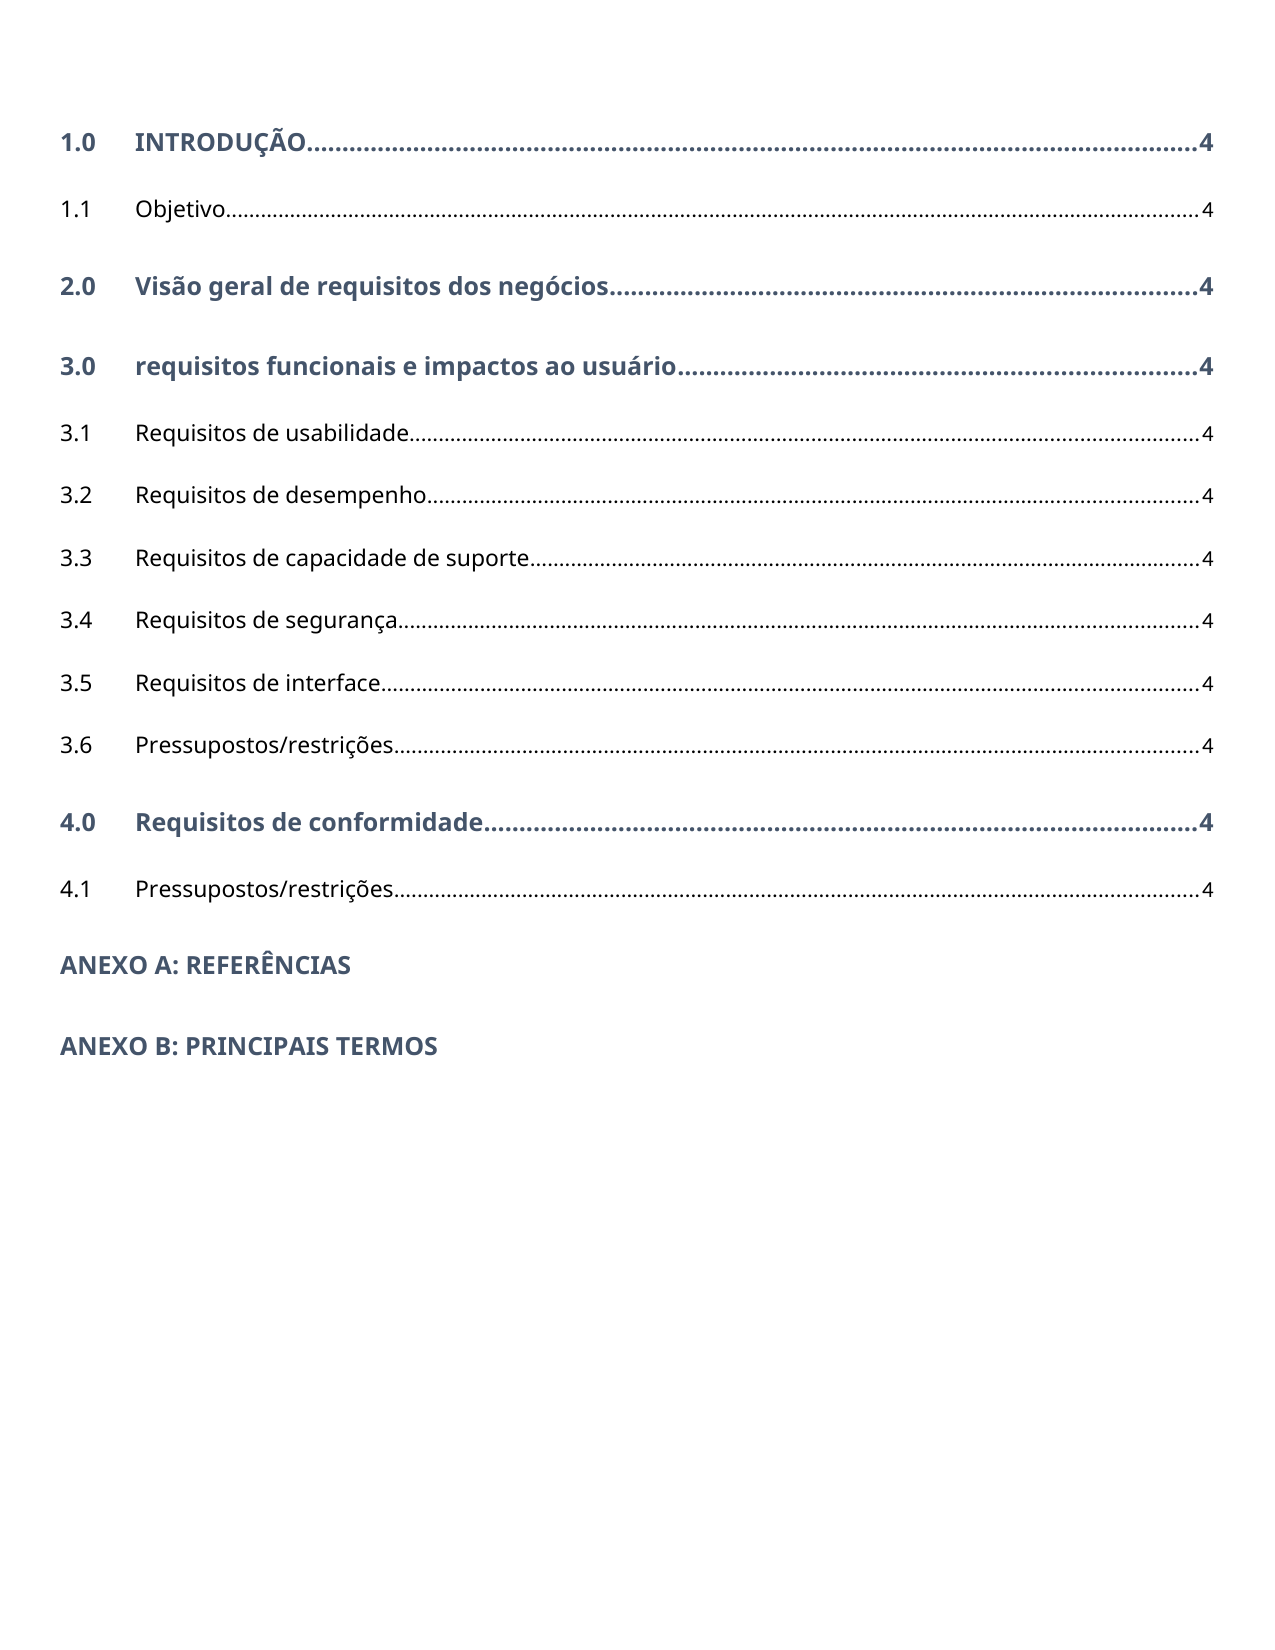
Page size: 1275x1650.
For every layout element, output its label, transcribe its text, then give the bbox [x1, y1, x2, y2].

text 4.0 Requisitos de conformidade 4 [60, 804, 1215, 838]
text 3.5 Requisitos de interface 4 [60, 667, 1215, 698]
text ANEXO A: REFERÊNCIAS [60, 947, 1215, 982]
text 3.2 Requisitos de desempenho 4 [60, 479, 1215, 511]
text 3.3 Requisitos de capacidade de suporte 4 [60, 542, 1215, 573]
text ANEXO B: PRINCIPAIS TERMOS [60, 1028, 1215, 1062]
text 1.0 INTRODUÇÃO 4 [60, 125, 1215, 159]
text 1.1 Objetivo 4 [60, 193, 1215, 224]
text 3.0 requisitos funcionais e impactos ao usuário 4 [60, 349, 1215, 383]
text 3.1 Requisitos de usabilidade 4 [60, 417, 1215, 448]
text 3.6 Pressupostos/restrições 4 [60, 729, 1215, 761]
text 4.1 Pressupostos/restrições 4 [60, 872, 1215, 904]
text 2.0 Visão geral de requisitos dos negócios 4 [60, 268, 1215, 302]
text 3.4 Requisitos de segurança 4 [60, 604, 1215, 636]
